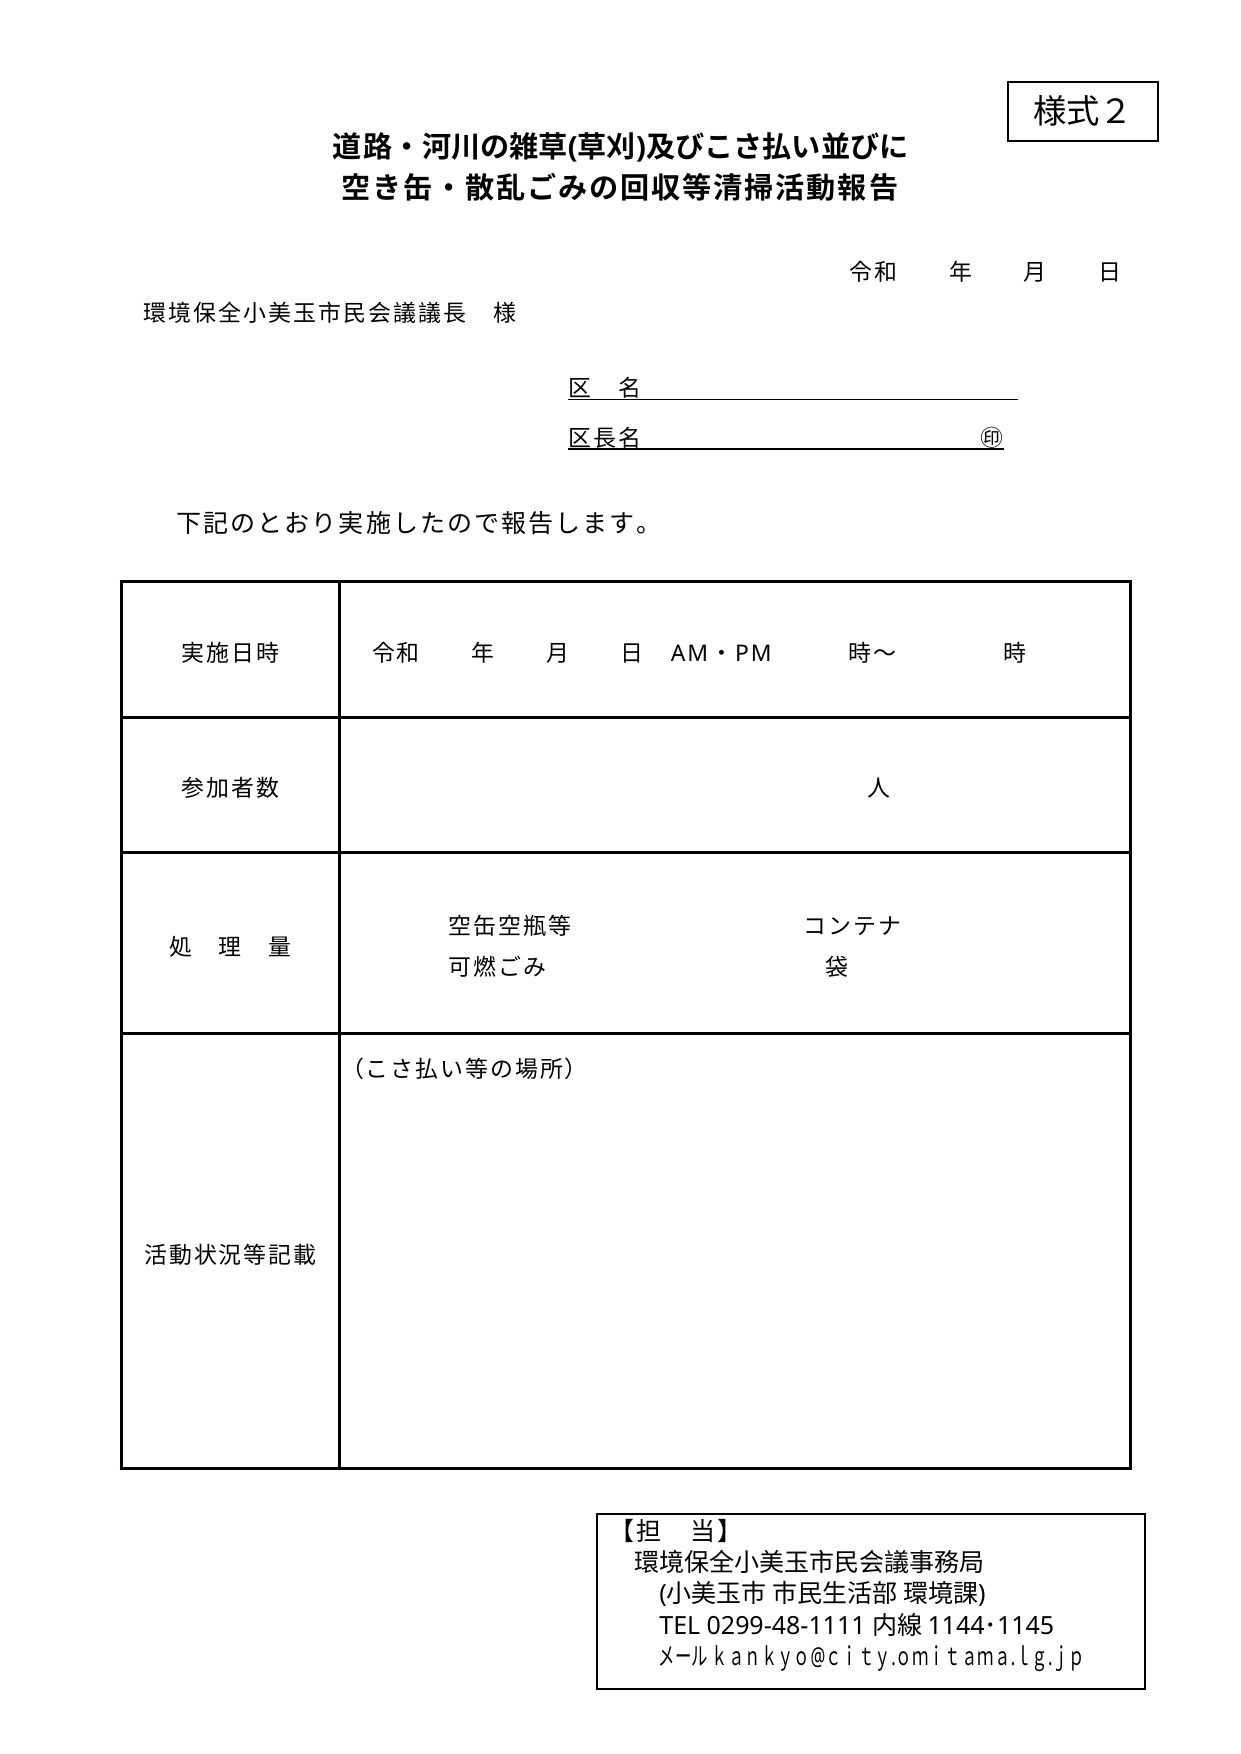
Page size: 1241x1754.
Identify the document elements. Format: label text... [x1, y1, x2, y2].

table_header 令和 年 月 日 AM・PM 時～ 時 [341, 583, 1129, 716]
table_header 実施日時 [123, 583, 338, 716]
text 空き缶・散乱ごみの回収等清掃活動報告 [118, 166, 1122, 207]
text 区長名 ㊞ [118, 420, 1122, 453]
table_cell 人 [341, 719, 1129, 851]
text 令和 年 月 日 [118, 247, 1122, 288]
text 道路・河川の雑草(草刈)及びこさ払い並びに [118, 125, 1122, 166]
text 下記のとおり実施したので報告します。 [118, 504, 1122, 539]
table_cell 活動状況等記載 [123, 1035, 338, 1467]
table_cell 参加者数 [123, 719, 338, 851]
table_cell 処 理 量 [123, 854, 338, 1032]
text 環境保全小美玉市民会議議長 様 [118, 288, 1122, 329]
table_cell （こさ払い等の場所） [341, 1035, 1129, 1467]
table_cell 空缶空瓶等 コンテナ 可燃ごみ 袋 [341, 854, 1129, 1032]
text 区 名 [118, 370, 1122, 403]
